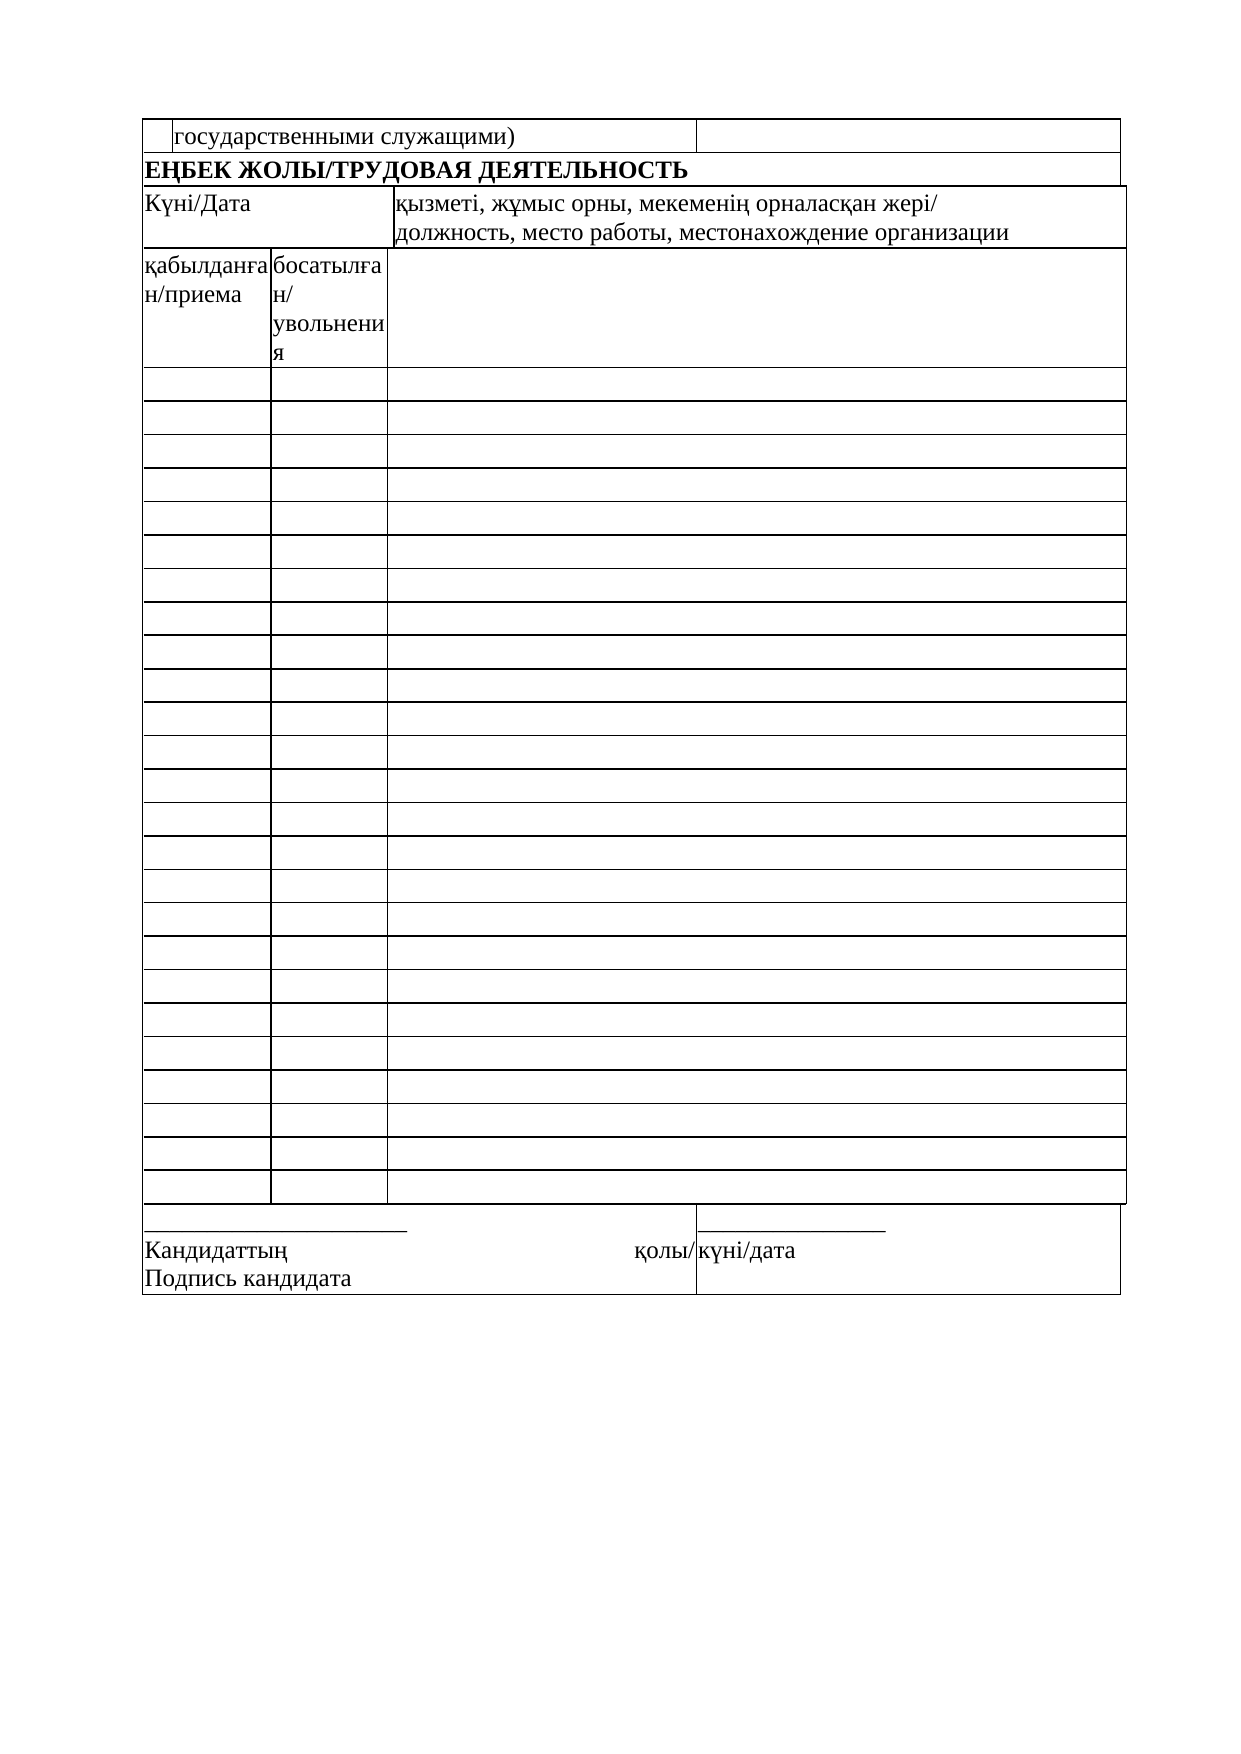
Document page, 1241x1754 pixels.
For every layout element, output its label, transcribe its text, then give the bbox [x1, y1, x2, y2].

table_cell [272, 1104, 387, 1136]
table_cell [143, 569, 270, 601]
table_cell [388, 1037, 1126, 1069]
table_cell [388, 903, 1126, 935]
table_cell [272, 903, 387, 935]
table_cell [272, 1071, 387, 1102]
table_cell [272, 937, 387, 969]
table_cell [272, 837, 387, 868]
table_cell [143, 468, 270, 501]
table_cell [143, 803, 270, 835]
table_cell [143, 736, 270, 768]
table_cell [272, 502, 387, 534]
table_cell [143, 1104, 270, 1136]
table_cell [143, 936, 270, 969]
table_cell [388, 703, 1126, 735]
table_cell [388, 1171, 1126, 1203]
table_cell [143, 401, 270, 434]
table_cell [143, 669, 270, 701]
table_cell [388, 249, 1126, 367]
table_cell [272, 569, 387, 601]
table_cell [143, 535, 270, 567]
table_cell [143, 1003, 270, 1036]
table_cell [388, 1138, 1126, 1169]
table_cell [272, 368, 387, 400]
table_cell [388, 937, 1126, 969]
table_cell [272, 1037, 387, 1069]
table_cell [143, 1037, 270, 1069]
table_cell [388, 1004, 1126, 1036]
table_cell [388, 636, 1126, 668]
table_cell [388, 837, 1126, 868]
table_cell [173, 120, 696, 152]
table_cell [388, 670, 1126, 701]
table_cell [143, 1137, 270, 1169]
table_cell [143, 502, 270, 534]
table_cell [388, 469, 1126, 501]
table_cell босатылған/ увольнения [272, 249, 387, 367]
table_cell [388, 803, 1126, 835]
table_cell [143, 635, 270, 668]
table_cell қызметі, жұмыс орны, мекеменің орналасқан жері/ должность, место работы, местонахождение организации [395, 187, 1126, 247]
table_cell [143, 435, 270, 467]
table_cell ЕҢБЕК ЖОЛЫ/ТРУДОВАЯ ДЕЯТЕЛЬНОСТЬ [143, 153, 1120, 185]
table_cell [388, 603, 1126, 634]
table_cell [388, 1104, 1126, 1136]
table_cell [272, 670, 387, 701]
table_cell [388, 569, 1126, 601]
table_cell [143, 368, 270, 400]
table_cell Күні/Дата [143, 186, 393, 247]
table_cell [272, 435, 387, 467]
table_cell [272, 536, 387, 567]
table_cell [272, 603, 387, 634]
table_cell [272, 469, 387, 501]
table_cell [388, 1071, 1126, 1102]
table_cell [272, 803, 387, 835]
table_cell [272, 1171, 387, 1203]
table_cell қабылданған/приема [143, 248, 270, 367]
table_cell [388, 870, 1126, 902]
table_cell [388, 402, 1126, 434]
table_cell [388, 970, 1126, 1002]
table_cell [143, 870, 270, 902]
table_cell [272, 970, 387, 1002]
table_cell [272, 1138, 387, 1169]
table_cell [697, 120, 1120, 152]
table_cell [272, 870, 387, 902]
table_cell [388, 502, 1126, 534]
table_cell [388, 435, 1126, 467]
table_cell [272, 1004, 387, 1036]
table_cell [143, 903, 270, 935]
table_cell [143, 1170, 270, 1203]
table_cell [272, 770, 387, 802]
table_cell [388, 770, 1126, 802]
table_cell [388, 368, 1126, 400]
table_cell [143, 1070, 270, 1102]
table_cell [143, 602, 270, 634]
table_cell [388, 536, 1126, 567]
table_cell [272, 736, 387, 768]
table_cell [143, 702, 270, 735]
table_cell [143, 836, 270, 868]
table_cell [143, 769, 270, 802]
table_cell [143, 970, 270, 1002]
table_cell [272, 636, 387, 668]
table_cell [272, 402, 387, 434]
table_cell [272, 703, 387, 735]
table_cell _______________ күні/дата [697, 1205, 1120, 1294]
table_cell _____________________ Кандидаттың қолы/ Подпись кандидата [143, 1204, 696, 1294]
table_cell [388, 736, 1126, 768]
table_cell 9. [143, 120, 172, 152]
